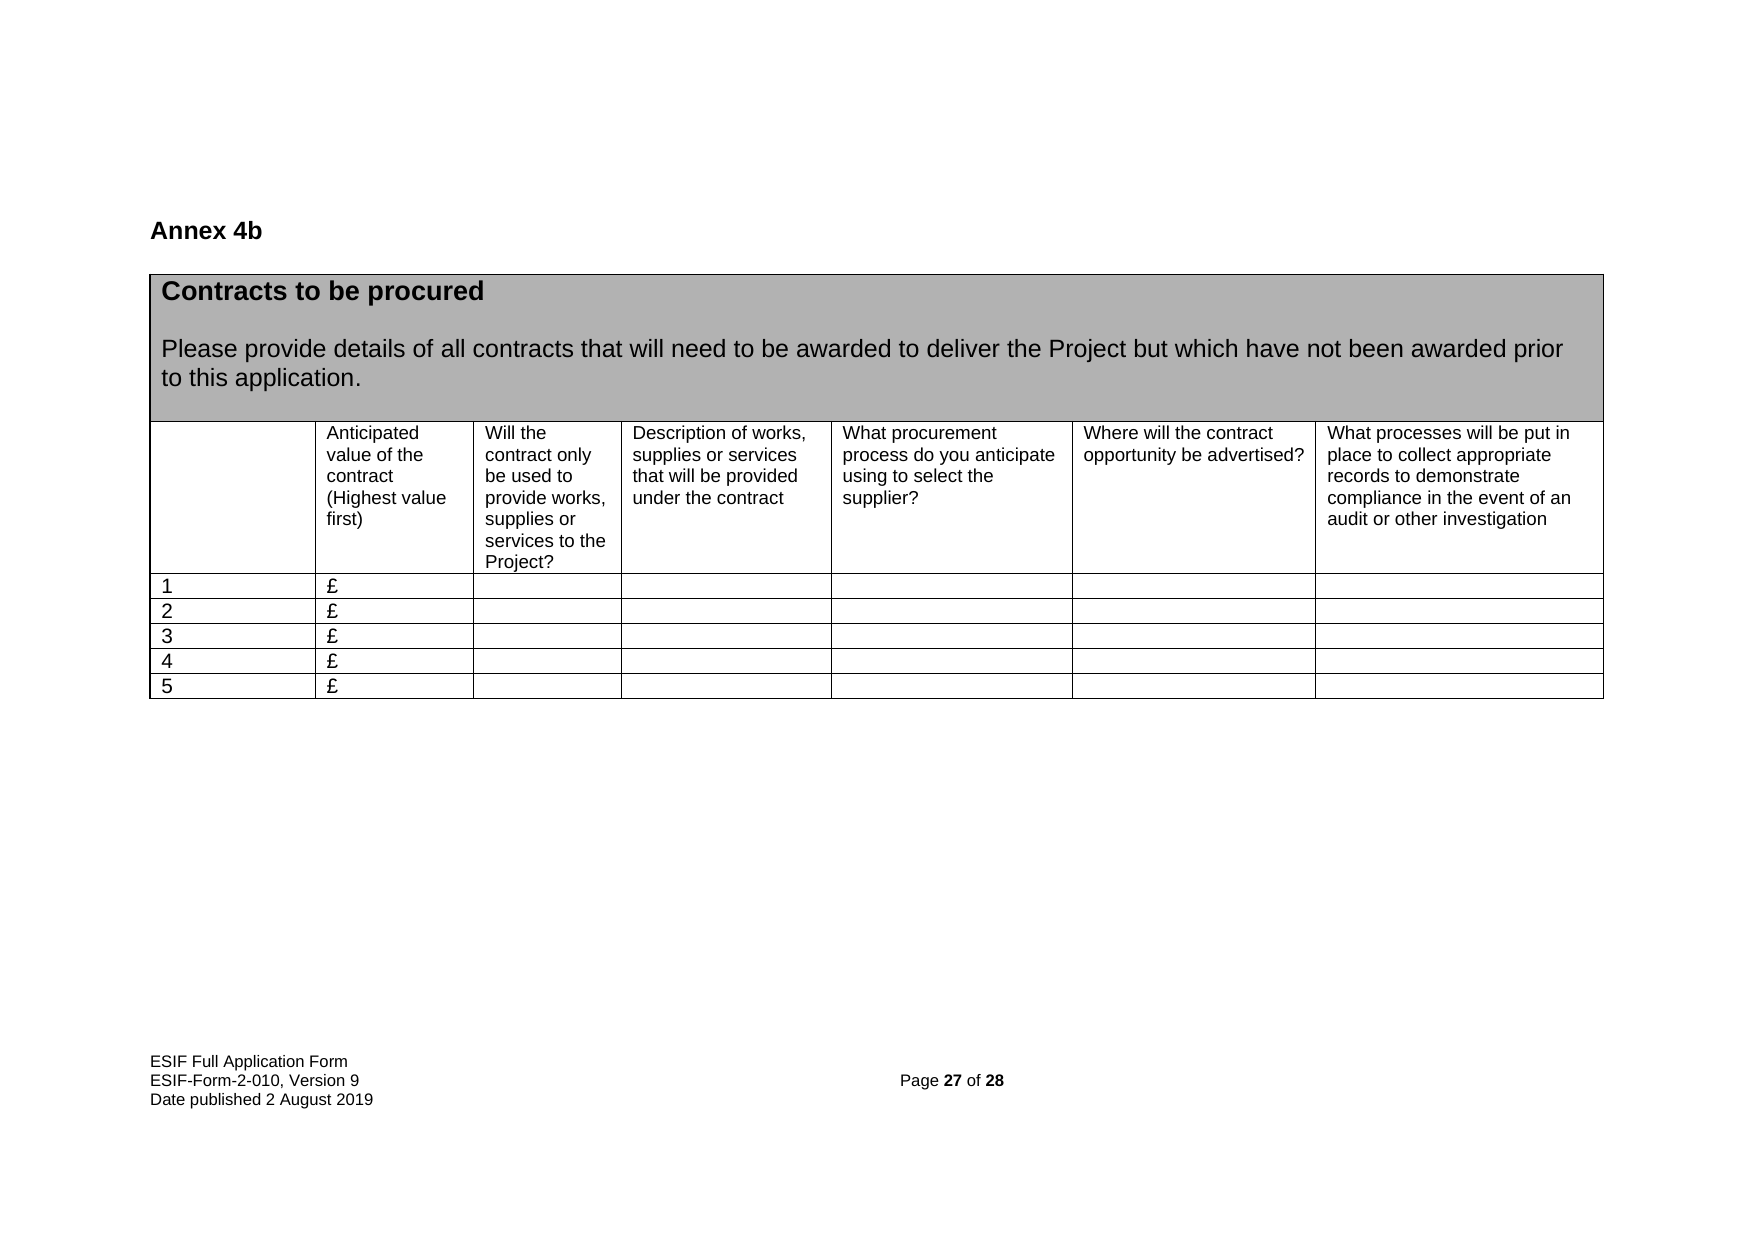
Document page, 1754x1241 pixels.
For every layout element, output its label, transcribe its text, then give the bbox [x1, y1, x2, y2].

table_cell [1316, 649, 1603, 673]
table_cell [151, 422, 315, 573]
table_cell [622, 649, 831, 673]
table_cell [1073, 574, 1315, 598]
table_cell What procurement process do you anticipate using to select the supplier? [832, 422, 1072, 573]
table_cell £ [316, 649, 473, 673]
table_cell [832, 624, 1072, 648]
table_cell Description of works, supplies or services that will be provided under the contract [622, 422, 831, 573]
table_cell [622, 599, 831, 623]
table_cell [832, 574, 1072, 598]
table_cell £ [316, 574, 473, 598]
table_cell [832, 599, 1072, 623]
table_cell 3 [151, 624, 315, 648]
table_cell [622, 674, 831, 698]
table_cell £ [316, 674, 473, 698]
table_cell Will the contract only be used to provide works, supplies or services to the Project? [474, 422, 621, 573]
table_cell What processes will be put in place to collect appropriate records to demonstrate compliance in the event of an audit or other investigation [1316, 422, 1603, 573]
table_cell [622, 624, 831, 648]
text Annex 4b [150, 216, 1604, 245]
table_header Contracts to be procured Please provide details of all contracts that will need to be awarded to deliver the Project but which have not been awarded prior to this application. [151, 275, 1603, 421]
table_cell Anticipated value of the contract (Highest value first) [316, 422, 473, 573]
table_cell [1316, 674, 1603, 698]
table_cell 1 [151, 574, 315, 598]
table_cell [474, 674, 621, 698]
table_cell [1316, 599, 1603, 623]
table_cell [1316, 574, 1603, 598]
table_cell [474, 599, 621, 623]
table_cell £ [316, 624, 473, 648]
table_cell [832, 674, 1072, 698]
table_cell [474, 649, 621, 673]
table_cell [474, 624, 621, 648]
table_cell [1073, 599, 1315, 623]
table_cell 4 [151, 649, 315, 673]
table_cell Where will the contract opportunity be advertised? [1073, 422, 1315, 573]
table_cell [832, 649, 1072, 673]
table_cell [1073, 649, 1315, 673]
table_cell 2 [151, 599, 315, 623]
table_cell [1316, 624, 1603, 648]
table_cell [1073, 624, 1315, 648]
table_cell [474, 574, 621, 598]
table_cell [1073, 674, 1315, 698]
table_cell [622, 574, 831, 598]
table_cell 5 [151, 674, 315, 698]
table_cell £ [316, 599, 473, 623]
